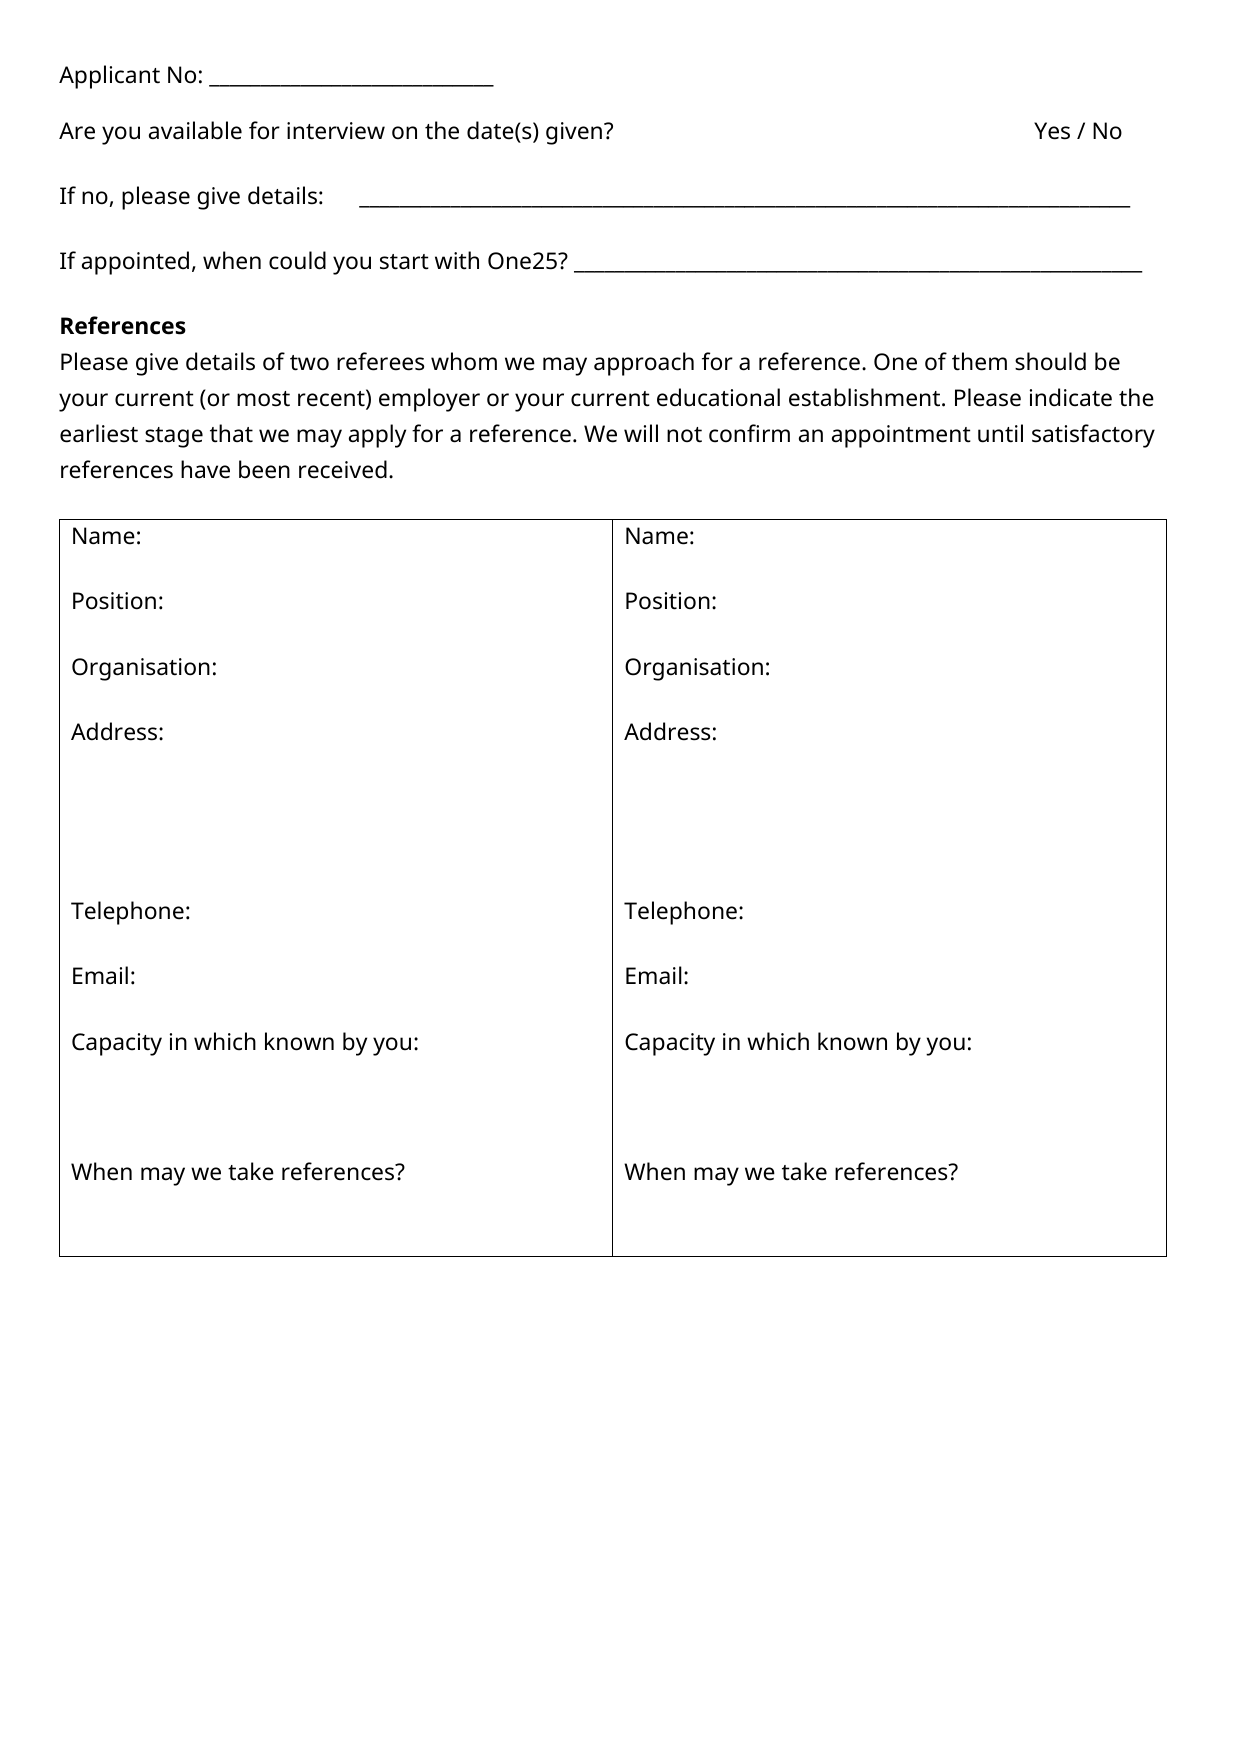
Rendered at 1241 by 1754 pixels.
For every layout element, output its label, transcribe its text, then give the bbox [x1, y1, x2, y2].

text If appointed, when could you start with One25? ________________________________________________________ [59, 245, 1167, 276]
text Are you available for interview on the date(s) given? Yes / No [59, 115, 1167, 146]
text References Please give details of two referees whom we may approach for a reference. One of them should be your current (or most recent) employer or your current educational establishment. Please indicate the earliest stage that we may apply for a reference. We will not confirm an appointment until satisfactory references have been received. [59, 310, 1167, 485]
table_header Name: Position: Organisation: Address: Telephone: Email: Capacity in which known by you: When may we take references? [60, 520, 612, 1256]
table_header Name: Position: Organisation: Address: Telephone: Email: Capacity in which known by you: When may we take references? [613, 520, 1166, 1256]
text If no, please give details: ____________________________________________________________________________ [59, 180, 1167, 211]
